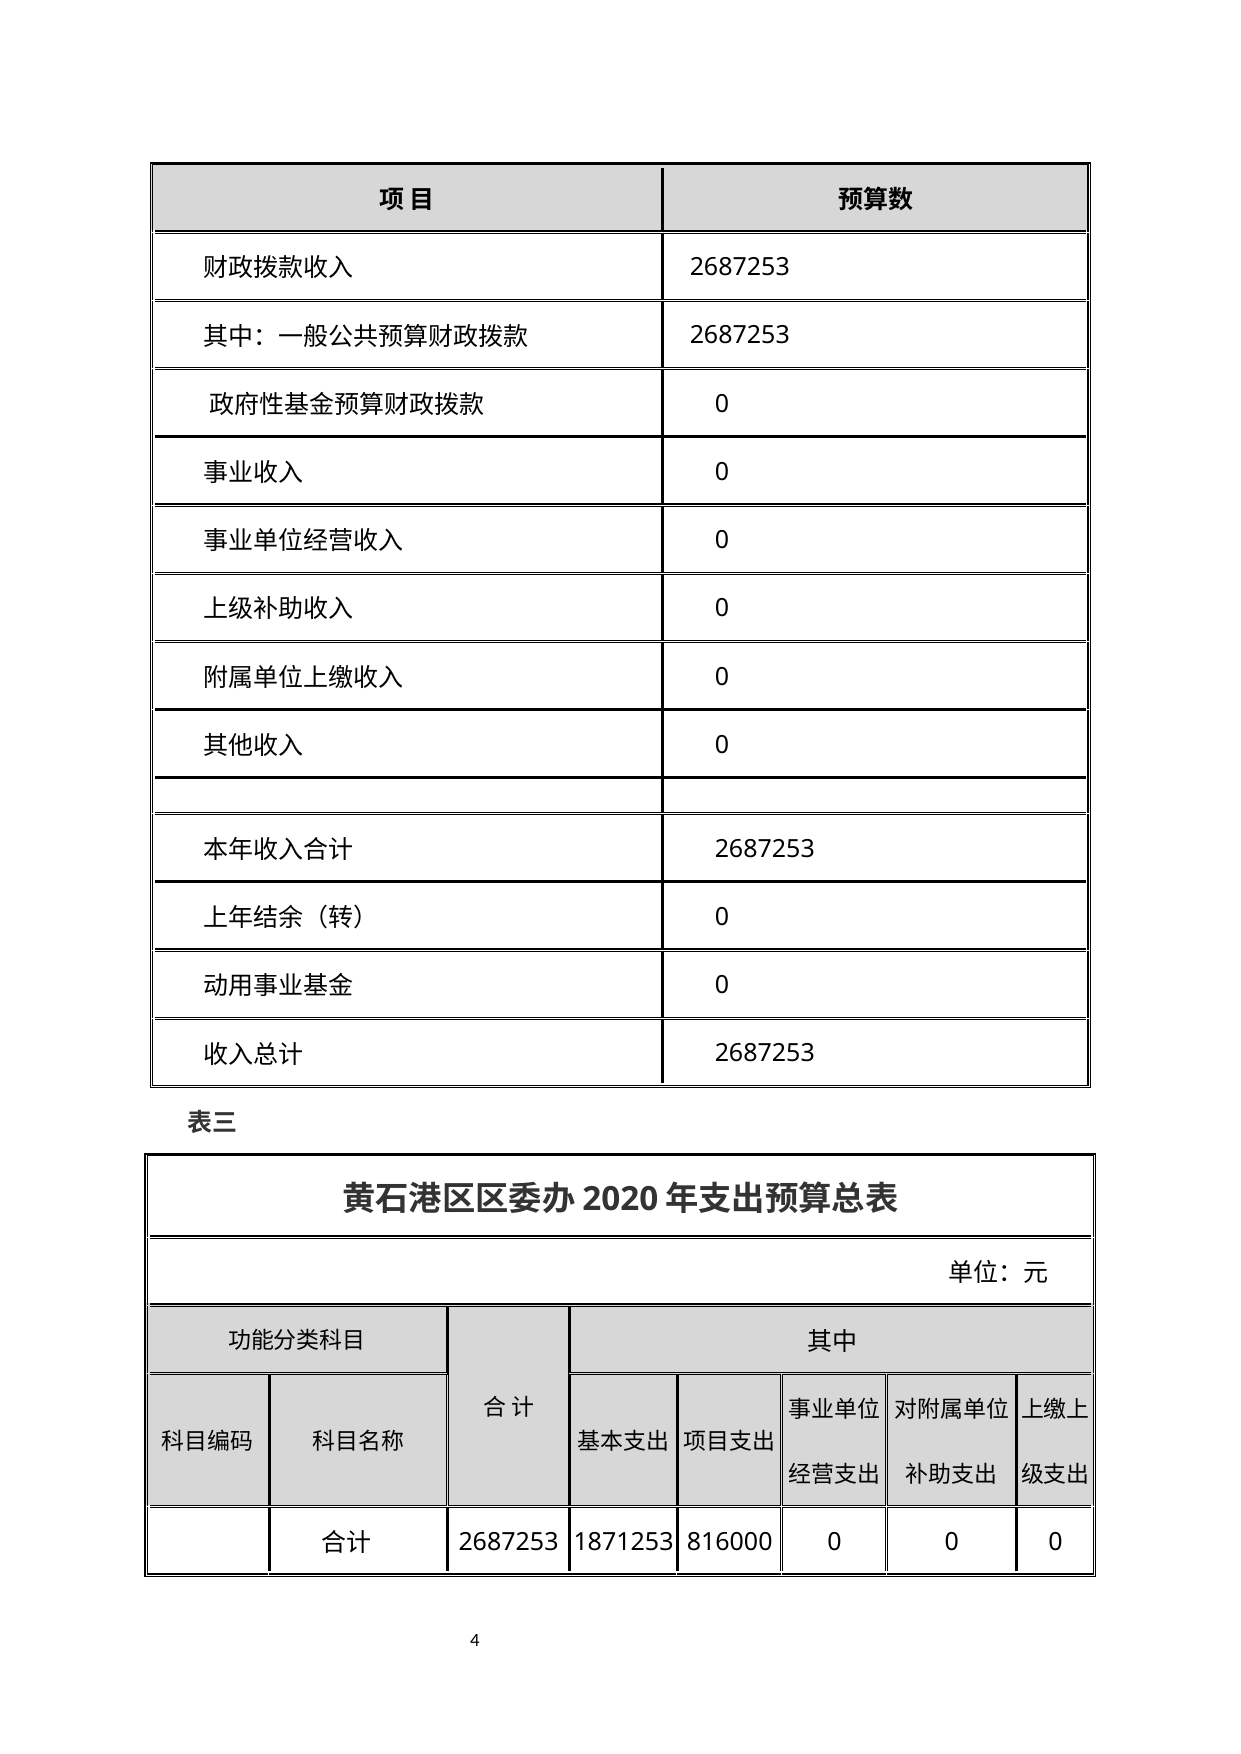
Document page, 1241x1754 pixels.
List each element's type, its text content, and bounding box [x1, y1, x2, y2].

table_cell 0 [664, 435, 1087, 503]
table_cell 其中 [571, 1303, 1093, 1372]
table_cell 1871253 [569, 1508, 677, 1573]
table_cell 0 [782, 1508, 887, 1573]
table_cell 2687253 [662, 812, 1089, 880]
table_cell [146, 1505, 269, 1573]
table_cell 0 [664, 948, 1088, 1016]
table_cell 0 [664, 880, 1087, 948]
table_cell 上级补助收入 [153, 571, 661, 639]
table_cell 0 [664, 571, 1088, 639]
table_cell 上缴上级支出 [1016, 1372, 1094, 1505]
table_cell 动用事业基金 [153, 948, 661, 1016]
table_cell 政府性基金预算财政拨款 [151, 367, 662, 435]
table_cell [153, 776, 661, 812]
table_cell 功能分类科目 [148, 1303, 446, 1372]
table_cell 收入总计 [153, 1016, 662, 1085]
table_cell [664, 776, 1087, 812]
table_cell 附属单位上缴收入 [153, 640, 661, 708]
table_cell 单位：元 [148, 1235, 1093, 1303]
table_cell 对附属单位补助支出 [888, 1375, 1015, 1505]
table_cell 事业收入 [153, 435, 661, 503]
table_cell 科目编码 [146, 1372, 269, 1505]
table_cell 2687253 [664, 299, 1088, 367]
table_cell 其中：一般公共预算财政拨款 [153, 299, 661, 367]
table_cell 其他收入 [151, 708, 661, 776]
table_cell 2687253 [447, 1508, 569, 1573]
table_cell 项 目 [153, 165, 662, 230]
table_cell 816000 [677, 1508, 782, 1573]
table_cell 上年结余（转） [153, 880, 661, 948]
text 表三 [187, 1088, 1053, 1153]
table_cell 0 [664, 503, 1088, 571]
table_header 黄石港区区委办2020年支出预算总表 [148, 1156, 1093, 1235]
table_cell 合计 [269, 1508, 447, 1573]
table_cell 合 计 [449, 1307, 568, 1505]
table_cell 科目名称 [271, 1375, 446, 1505]
table_cell 0 [887, 1508, 1016, 1573]
table_cell 0 [664, 708, 1089, 776]
table_cell 财政拨款收入 [153, 230, 661, 298]
table_cell 事业单位经营支出 [783, 1375, 885, 1505]
table_cell 2687253 [664, 230, 1088, 298]
table_cell 2687253 [662, 1016, 1088, 1085]
table_cell 0 [662, 367, 1089, 435]
table_cell 项目支出 [679, 1375, 780, 1505]
table_cell 基本支出 [571, 1375, 676, 1505]
table_cell 预算数 [662, 165, 1087, 230]
table_cell 0 [1016, 1505, 1094, 1573]
table_cell 本年收入合计 [151, 812, 662, 880]
table_cell 事业单位经营收入 [153, 503, 661, 571]
table_cell 0 [664, 640, 1088, 708]
